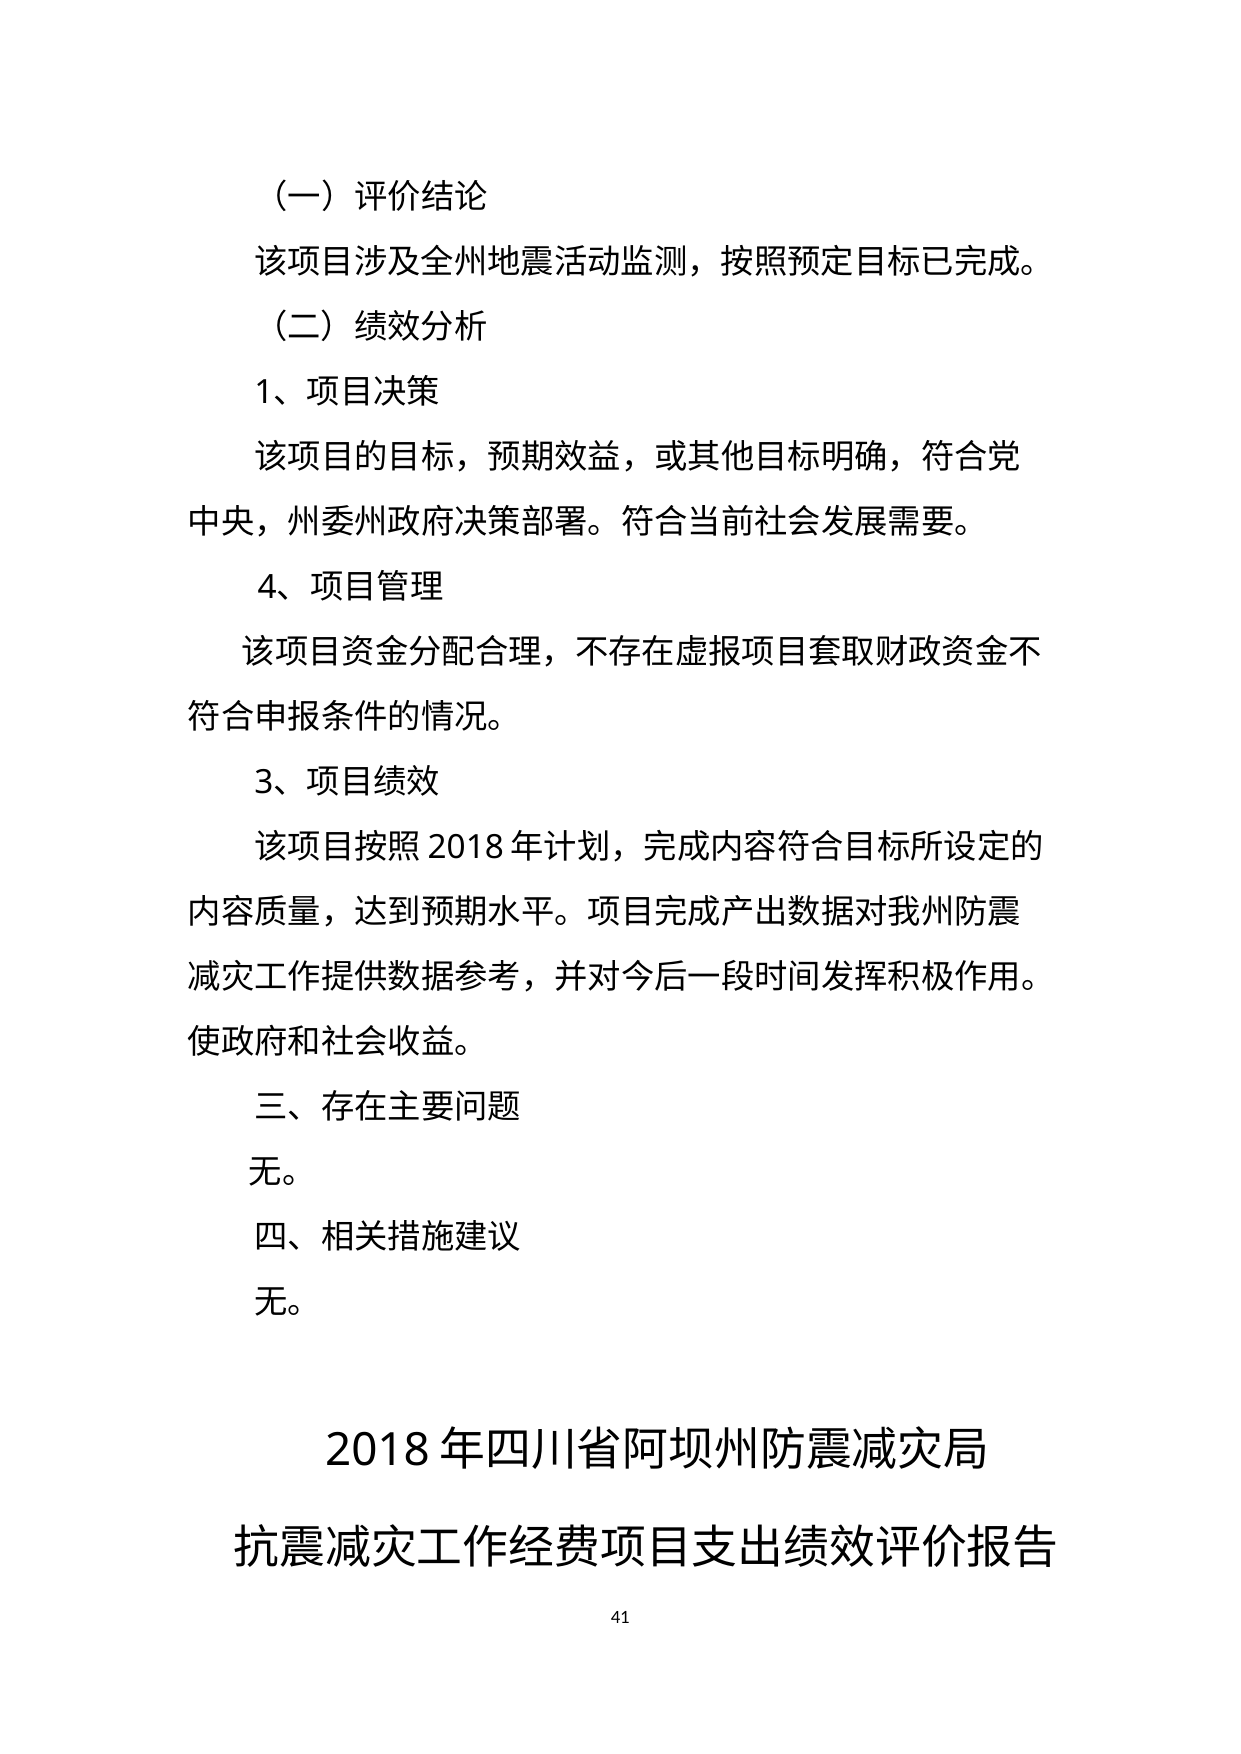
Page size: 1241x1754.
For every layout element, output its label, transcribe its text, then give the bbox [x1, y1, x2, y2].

text 无。 [187, 1267, 1053, 1332]
text 该项目的目标，预期效益，或其他目标明确，符合党中央，州委州政府决策部署。符合当前社会发展需要。 [187, 422, 1053, 552]
text 四、相关措施建议 [254, 1202, 1053, 1267]
text 三、存在主要问题 [187, 1072, 1053, 1137]
text 该项目资金分配合理，不存在虚报项目套取财政资金不符合申报条件的情况。 [187, 617, 1053, 747]
text 该项目涉及全州地震活动监测，按照预定目标已完成。（二）绩效分析 [254, 227, 1053, 357]
text 3、项目绩效 [187, 747, 1053, 812]
text 该项目按照2018年计划，完成内容符合目标所设定的内容质量，达到预期水平。项目完成产出数据对我州防震减灾工作提供数据参考，并对今后一段时间发挥积极作用。使政府和社会收益。 [187, 812, 1053, 1072]
text （一）评价结论 [187, 162, 1053, 227]
text 抗震减灾工作经费项目支出绩效评价报告 [187, 1494, 1129, 1592]
text 1、项目决策 [187, 357, 1053, 422]
text 2018年四川省阿坝州防震减灾局 [187, 1397, 1053, 1494]
text 无。 [231, 1137, 1053, 1202]
list 项目管理 [187, 552, 1053, 617]
